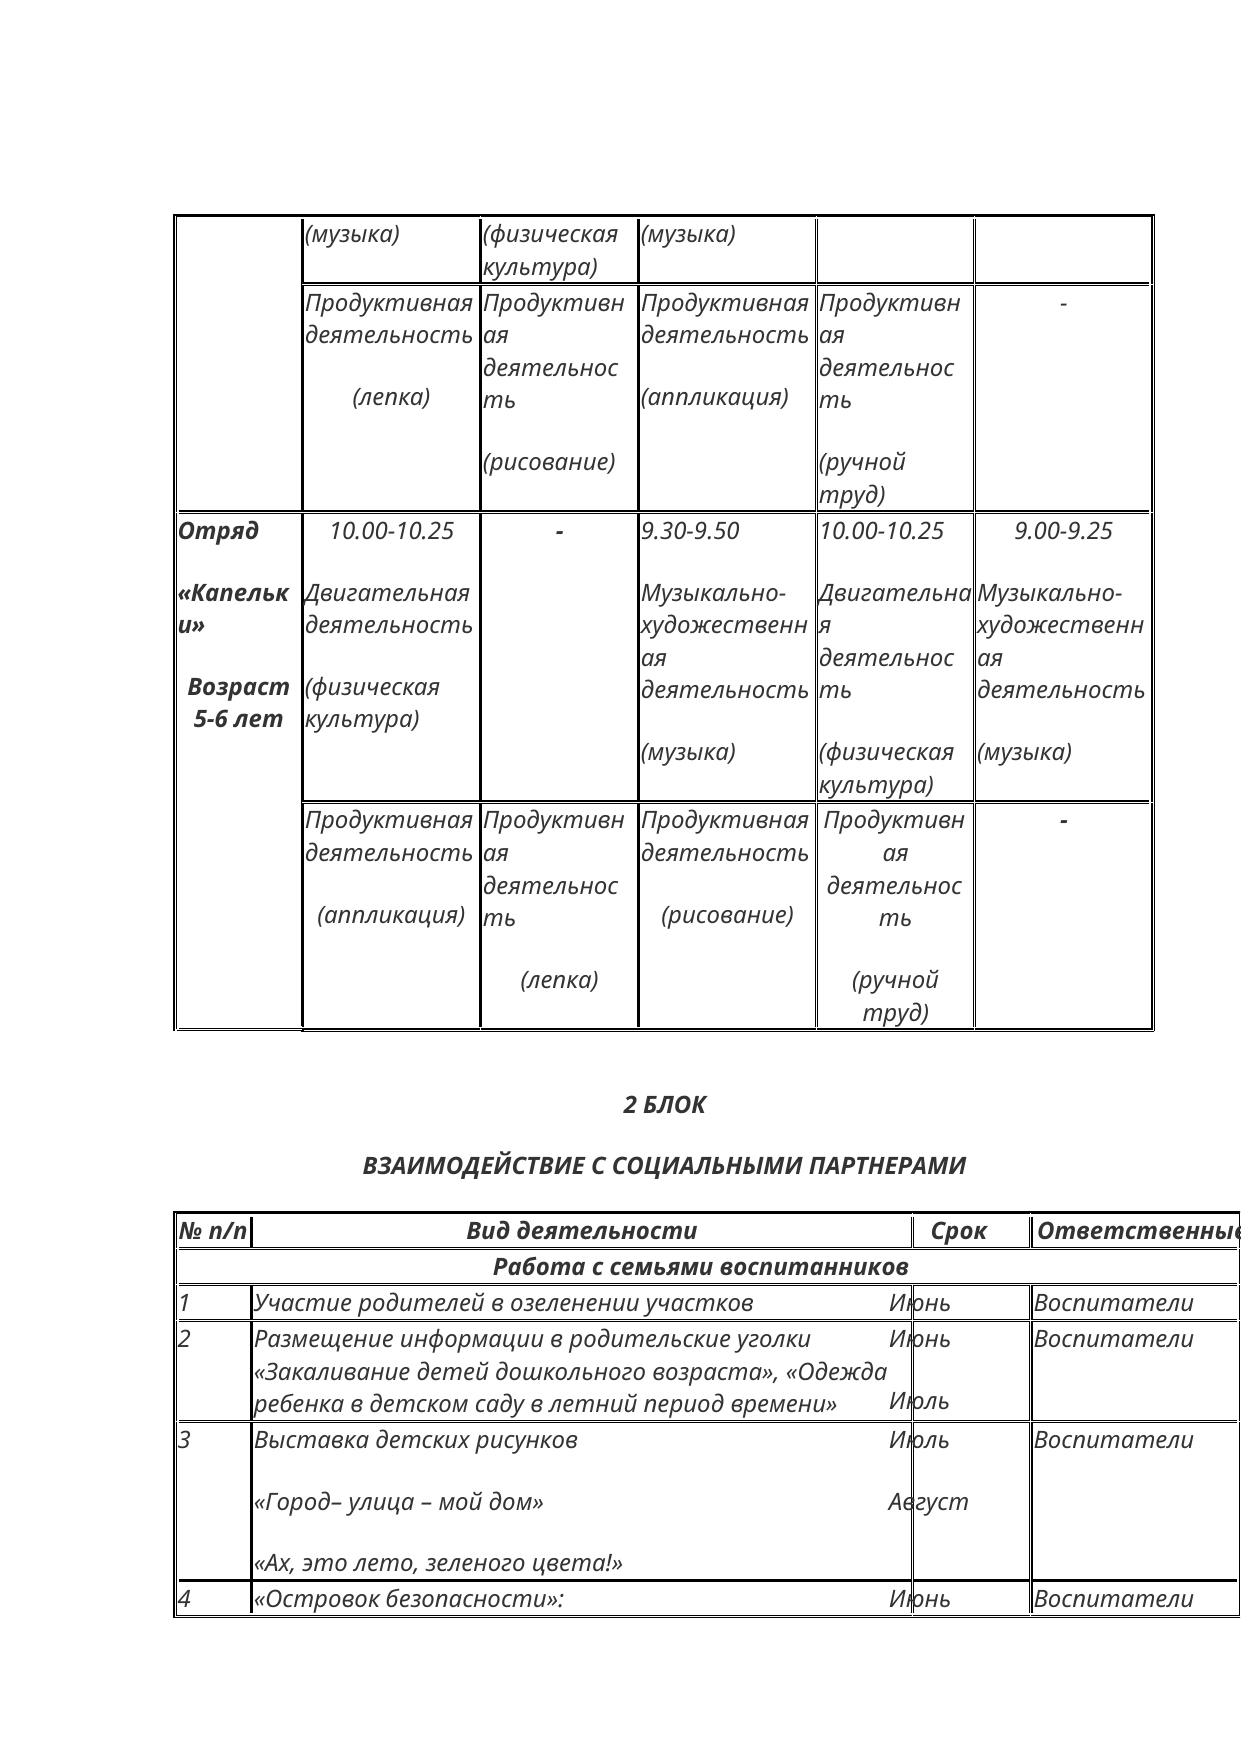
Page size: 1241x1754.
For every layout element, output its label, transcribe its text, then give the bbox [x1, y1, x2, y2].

table_cell Продуктивная деятельность (аппликация) [640, 286, 815, 510]
table_cell Продуктивная деятельность (ручной труд) [818, 286, 973, 510]
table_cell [177, 217, 302, 510]
table_cell 10.00-10.25 Двигательная деятельность (физическая культура) [304, 514, 479, 800]
table_cell Воспитатели [1031, 1579, 1239, 1615]
table_cell Продуктивная деятельность (лепка) [480, 804, 638, 1028]
table_cell Размещение информации в родительские уголки «Закаливание детей дошкольного возраста», «Одежда ребенка в детском саду в летний период времени» [253, 1322, 911, 1419]
table_cell 4 [177, 1579, 251, 1615]
table_cell - [976, 282, 1152, 510]
table_cell 9.30-9.50 Музыкально-художественная деятельность (музыка) [640, 514, 815, 800]
table_cell Июль Август [914, 1423, 1029, 1579]
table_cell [975, 217, 1151, 282]
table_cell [302, 217, 480, 282]
table_header Ответственные [1031, 1214, 1239, 1247]
table_cell Июнь Июль август [913, 1579, 1031, 1615]
table_cell - [816, 217, 974, 282]
table_cell Июнь [914, 1286, 1029, 1318]
table_cell Воспитатели [1033, 1319, 1239, 1419]
table_cell 2 [177, 1319, 250, 1419]
table_cell Воспитатели [1031, 1283, 1240, 1318]
table_cell Работа с семьями воспитанников [175, 1247, 1240, 1283]
table_cell Продуктивная деятельность (рисование) [482, 286, 637, 510]
table_cell 1 [175, 1283, 251, 1318]
table_cell Воспитатели [1033, 1420, 1239, 1579]
table_cell Июнь Июль [914, 1322, 1029, 1419]
table_cell Участие родителей в озеленении участков [253, 1286, 911, 1318]
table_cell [251, 1582, 912, 1615]
table_cell 9.00-9.25 Музыкально-художественная деятельность (музыка) [976, 510, 1152, 800]
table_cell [480, 217, 638, 282]
table_cell Продуктивная деятельность (ручной труд) [816, 804, 974, 1028]
table_cell Отряд «Капельки» Возраст 5-6 лет [177, 510, 302, 1028]
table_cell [638, 217, 816, 282]
table_cell Продуктивная деятельность (рисование) [638, 804, 816, 1028]
table_cell - [482, 514, 637, 800]
table_cell 10.00-10.25 Двигательная деятельность (физическая культура) [818, 514, 973, 800]
table_header Вид деятельности [251, 1214, 912, 1247]
table_cell - [975, 800, 1152, 1028]
text 2 БЛОК [177, 1087, 1152, 1120]
table_header № п/п [177, 1214, 251, 1247]
table_header Срок [913, 1213, 1031, 1247]
table_cell Продуктивная деятельность (лепка) [304, 286, 479, 510]
table_cell Продуктивная деятельность (аппликация) [302, 804, 480, 1028]
table_cell 3 [177, 1420, 250, 1579]
text ВЗАИМОДЕЙСТВИЕ С СОЦИАЛЬНЫМИ ПАРТНЕРАМИ [177, 1149, 1152, 1182]
table_cell Выставка детских рисунков «Город– улица – мой дом» «Ах, это лето, зеленого цвета!» [253, 1423, 911, 1579]
